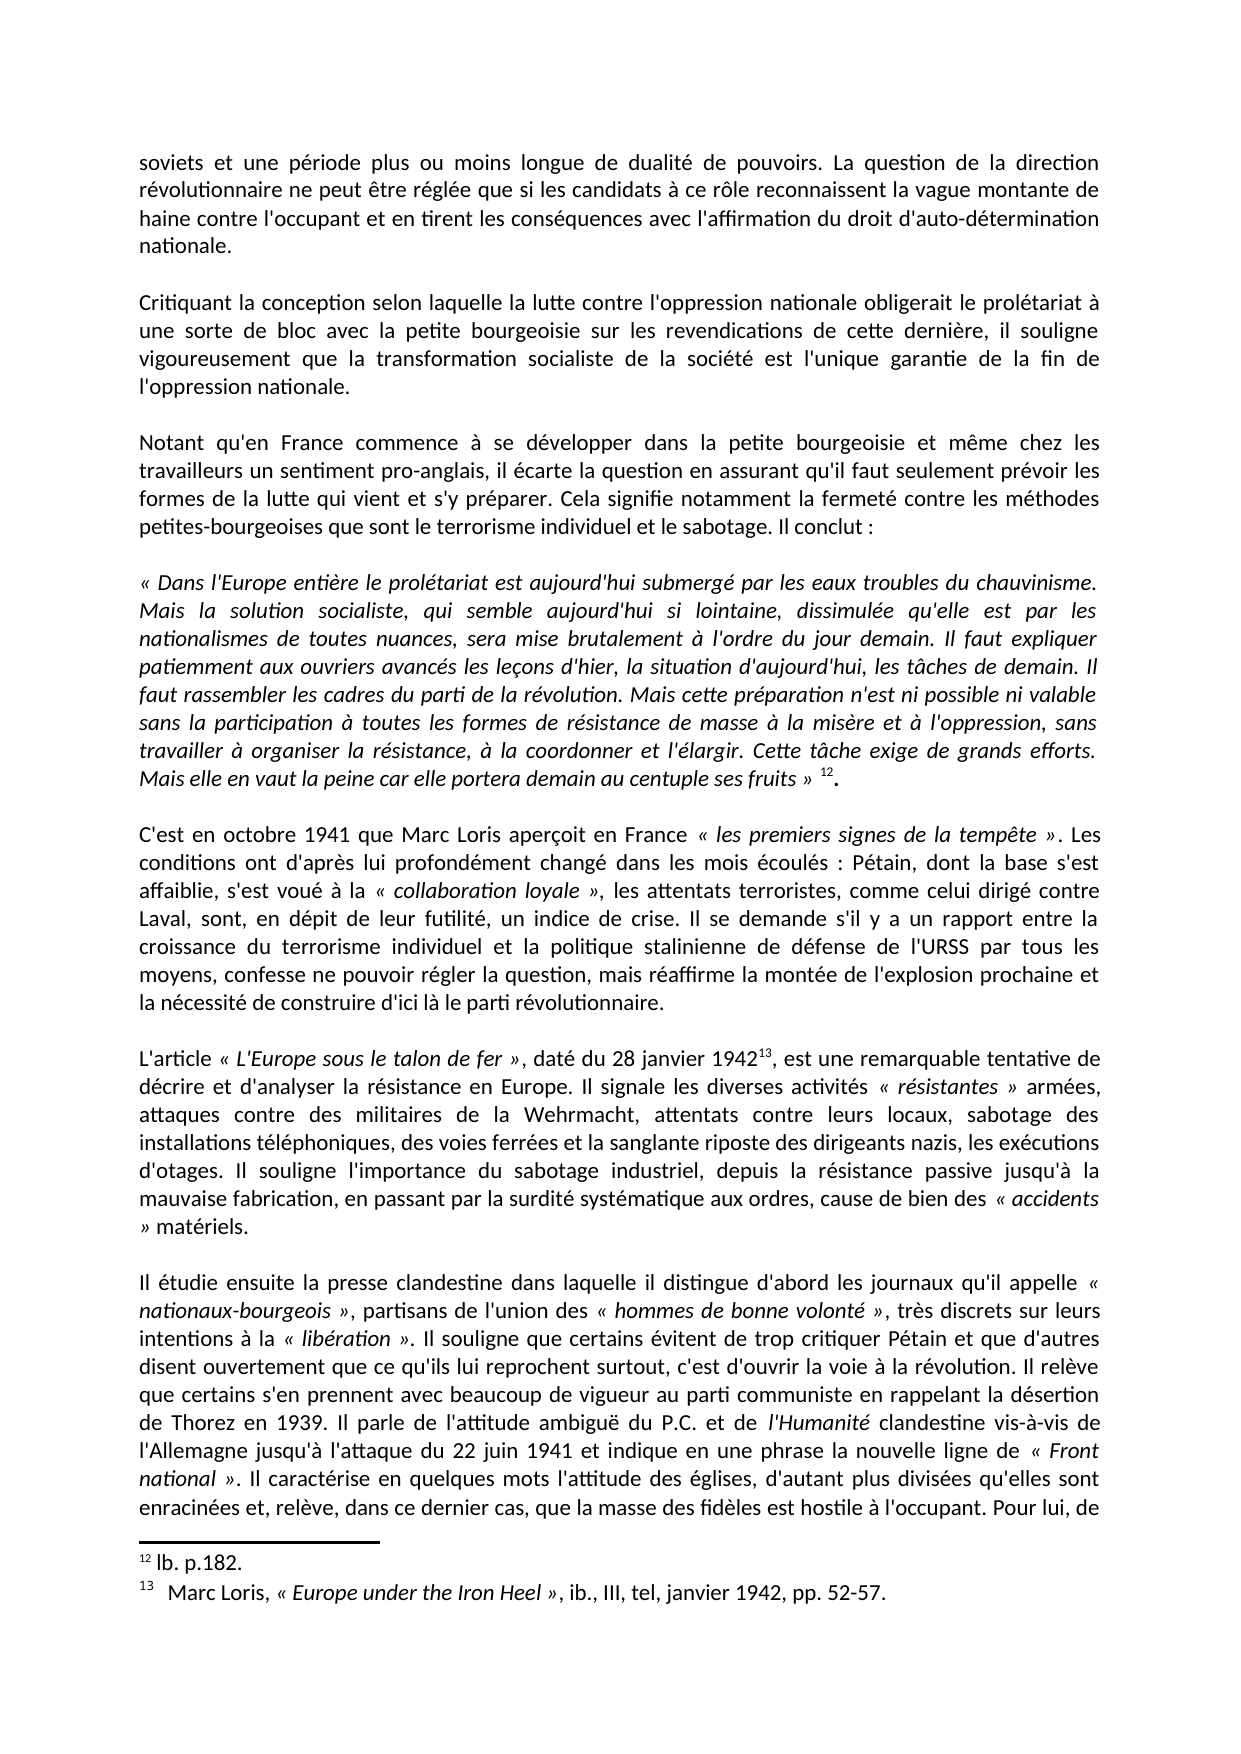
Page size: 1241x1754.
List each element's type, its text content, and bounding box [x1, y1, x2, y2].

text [139, 148, 1101, 260]
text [139, 1268, 1101, 1521]
text C'est en octobre 1941 que Marc Loris aperçoit en France « les premiers signes de la tempête ». Les conditions ont d'après lui profondément changé dans les mois écoulés : Pétain, dont la base s'est affaiblie, s'est voué à la « collaboration loyale », les attentats terroristes, comme celui dirigé contre Laval, sont, en dépit de leur futilité, un indice de crise. Il se demande s'il y a un rapport entre la croissance du terrorisme individuel et la politique stalinienne de défense de l'URSS par tous les moyens, confesse ne pouvoir régler la question, mais réaffirme la montée de l'explosion prochaine et la nécessité de construire d'ici là le parti révolutionnaire. [139, 820, 1101, 1016]
text Notant qu'en France commence à se développer dans la petite bourgeoisie et même chez les travailleurs un sentiment pro-anglais, il écarte la question en assurant qu'il faut seulement prévoir les formes de la lutte qui vient et s'y préparer. Cela signifie notamment la fermeté contre les méthodes petites-bourgeoises que sont le terrorisme individuel et le sabotage. Il conclut : [139, 428, 1101, 540]
text « Dans l'Europe entière le prolétariat est aujourd'hui submergé par les eaux troubles du chauvinisme. Mais la solution socialiste, qui semble aujourd'hui si lointaine, dissimulée qu'elle est par les nationalismes de toutes nuances, sera mise brutalement à l'ordre du jour demain. Il faut expliquer patiemment aux ouvriers avancés les leçons d'hier, la situation d'aujourd'hui, les tâches de demain. Il faut rassembler les cadres du parti de la révolution. Mais cette préparation n'est ni possible ni valable sans la participation à toutes les formes de résistance de masse à la misère et à l'oppression, sans travailler à organiser la résistance, à la coordonner et l'élargir. Cette tâche exige de grands efforts. Mais elle en vaut la peine car elle portera demain au centuple ses fruits » . [139, 568, 1101, 792]
text Critiquant la conception selon laquelle la lutte contre l'oppression nationale obligerait le prolétariat à une sorte de bloc avec la petite bourgeoisie sur les revendications de cette dernière, il souligne vigoureusement que la transformation socialiste de la société est l'unique garantie de la fin de l'oppression nationale. [139, 288, 1101, 400]
text L'article « L'Europe sous le talon de fer », daté du 28 janvier 1942, est une remarquable tentative de décrire et d'analyser la résistance en Europe. Il signale les diverses activités « résistantes » armées, attaques contre des militaires de la Wehrmacht, attentats contre leurs locaux, sabotage des installations téléphoniques, des voies ferrées et la sanglante riposte des dirigeants nazis, les exécutions d'otages. Il souligne l'importance du sabotage industriel, depuis la résistance passive jusqu'à la mauvaise fabrication, en passant par la surdité systématique aux ordres, cause de bien des « accidents » matériels. [139, 1044, 1101, 1240]
